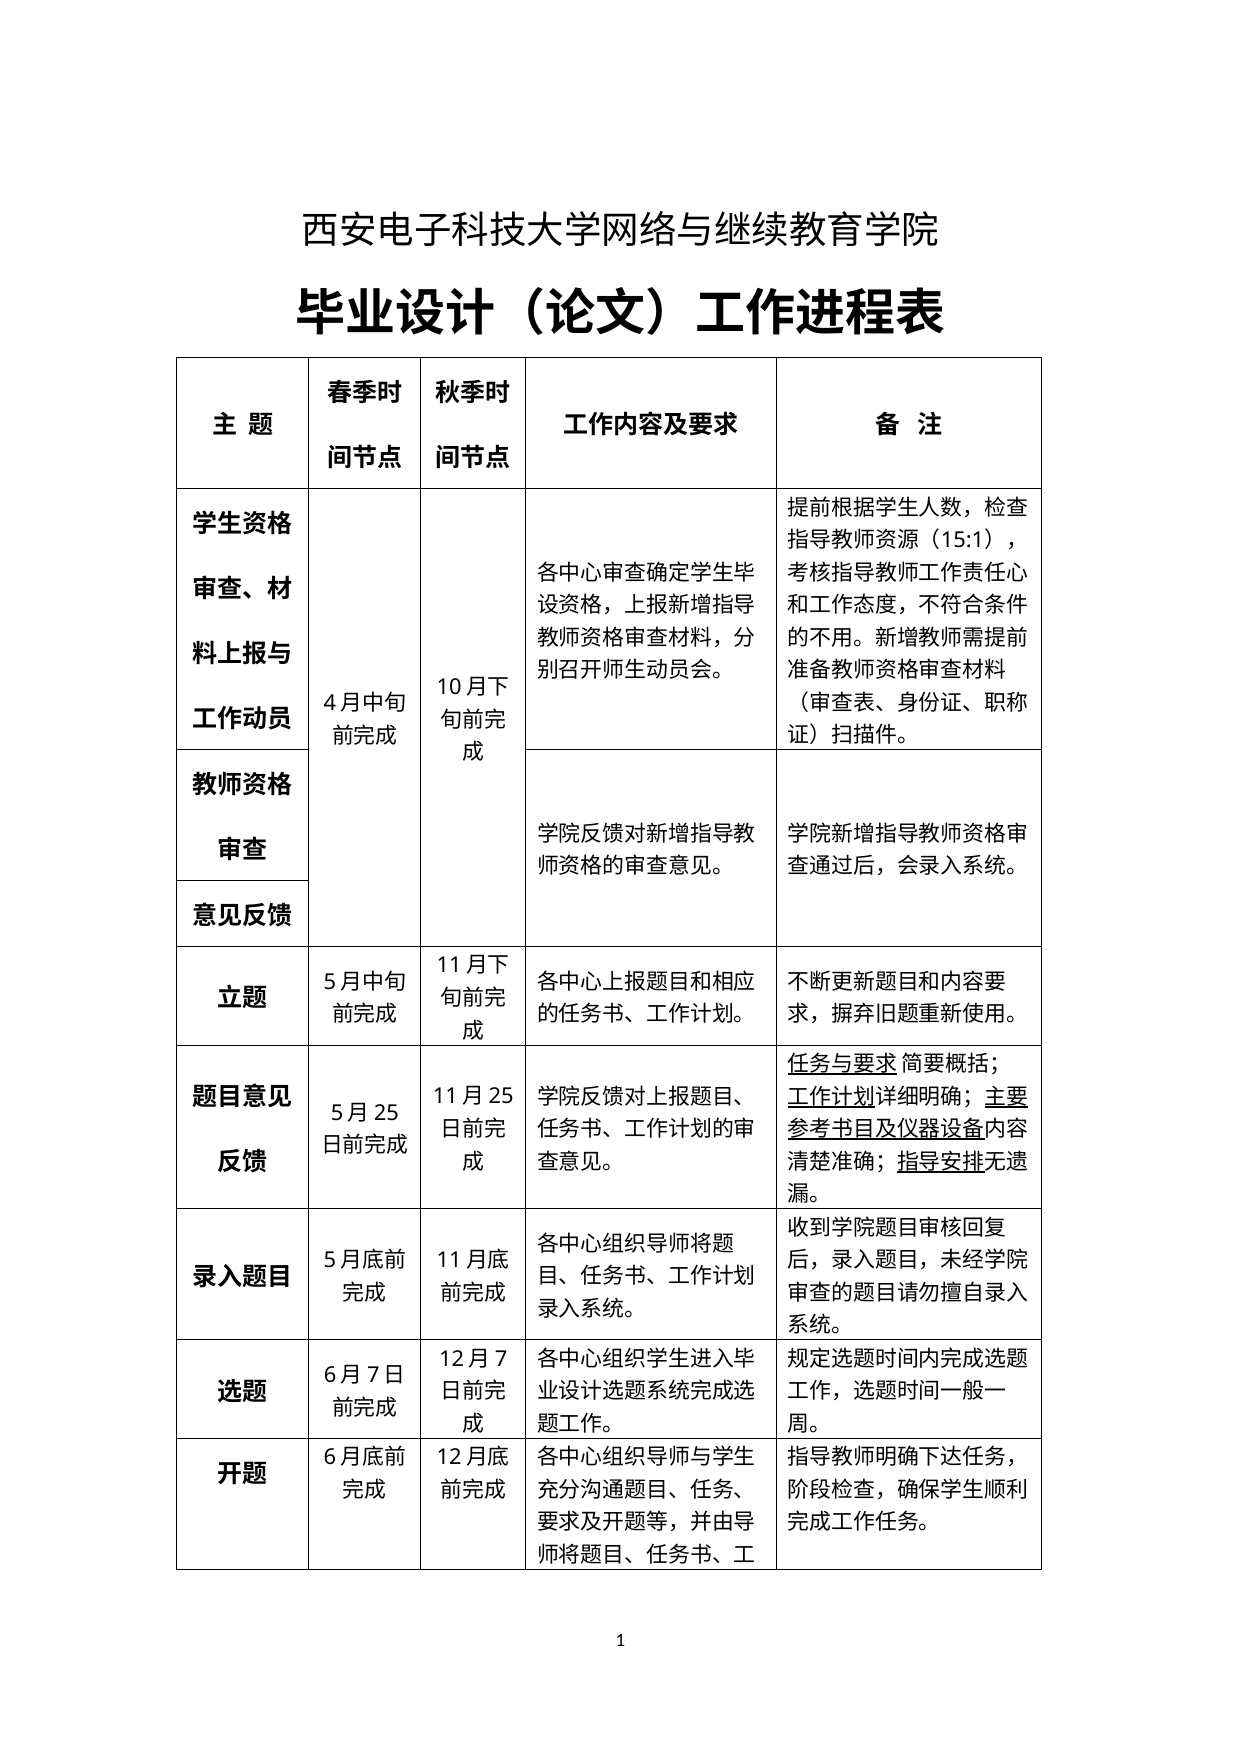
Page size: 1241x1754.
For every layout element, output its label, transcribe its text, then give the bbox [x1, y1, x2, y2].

table_cell 学院反馈对上报题目、任务书、工作计划的审查意见。 [526, 1046, 776, 1208]
table_cell 各中心审查确定学生毕设资格，上报新增指导教师资格审查材料，分别召开师生动员会。 [526, 489, 776, 749]
table_cell 11月25日前完成 [421, 1046, 525, 1208]
table_cell 规定选题时间内完成选题工作，选题时间一般一周。 [777, 1340, 1041, 1438]
table_header 主 题 [177, 358, 308, 488]
table_cell 6月7日前完成 [309, 1340, 420, 1438]
table_cell 各中心组织导师将题目、任务书、工作计划录入系统。 [526, 1209, 776, 1339]
table_cell 6月底前完成 [309, 1439, 420, 1569]
table_cell 意见反馈 [177, 881, 308, 946]
table_cell 11月底前完成 [421, 1209, 525, 1339]
table_cell 立题 [177, 947, 308, 1045]
table_cell 教师资格审查 [177, 750, 308, 880]
table_cell 各中心组织学生进入毕业设计选题系统完成选题工作。 [526, 1340, 776, 1438]
table_cell 10月下旬前完成 [421, 489, 525, 946]
table_cell 4月中旬前完成 [309, 489, 420, 946]
table_cell 提前根据学生人数，检查指导教师资源（15:1），考核指导教师工作责任心和工作态度，不符合条件的不用。新增教师需提前准备教师资格审查材料（审查表、身份证、职称证）扫描件。 [777, 489, 1041, 749]
table_header 备 注 [777, 358, 1041, 488]
table_cell 学院反馈对新增指导教师资格的审查意见。 [526, 750, 776, 946]
table_cell 5月底前完成 [309, 1209, 420, 1339]
table_cell 5月25日前完成 [309, 1046, 420, 1208]
table_cell 开题 [177, 1439, 308, 1569]
table_cell 学院新增指导教师资格审查通过后，会录入系统。 [777, 750, 1041, 946]
table_cell 收到学院题目审核回复后，录入题目，未经学院审查的题目请勿擅自录入系统。 [777, 1209, 1041, 1339]
table_cell 录入题目 [177, 1209, 308, 1339]
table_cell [526, 1439, 776, 1569]
table_cell 11月下旬前完成 [421, 947, 525, 1045]
text 毕业设计（论文）工作进程表 [187, 259, 1053, 357]
table_cell 选题 [177, 1340, 308, 1438]
table_header 工作内容及要求 [526, 358, 776, 488]
table_cell 12月底前完成 [421, 1439, 525, 1569]
table_header 秋季时间节点 [421, 358, 525, 488]
table_cell 不断更新题目和内容要求，摒弃旧题重新使用。 [777, 947, 1041, 1045]
table_cell 12月7日前完成 [421, 1340, 525, 1438]
text 西安电子科技大学网络与继续教育学院 [187, 194, 1053, 259]
table_cell 任务与要求 简要概括；工作计划详细明确；主要参考书目及仪器设备内容清楚准确；指导安排无遗漏。 [777, 1046, 1041, 1208]
table_cell 题目意见反馈 [177, 1046, 308, 1208]
table_cell 5月中旬前完成 [309, 947, 420, 1045]
table_cell 学生资格审查、材料上报与工作动员 [177, 489, 308, 749]
table_header 春季时间节点 [309, 358, 420, 488]
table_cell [777, 1439, 1041, 1569]
table_cell 各中心上报题目和相应的任务书、工作计划。 [526, 947, 776, 1045]
